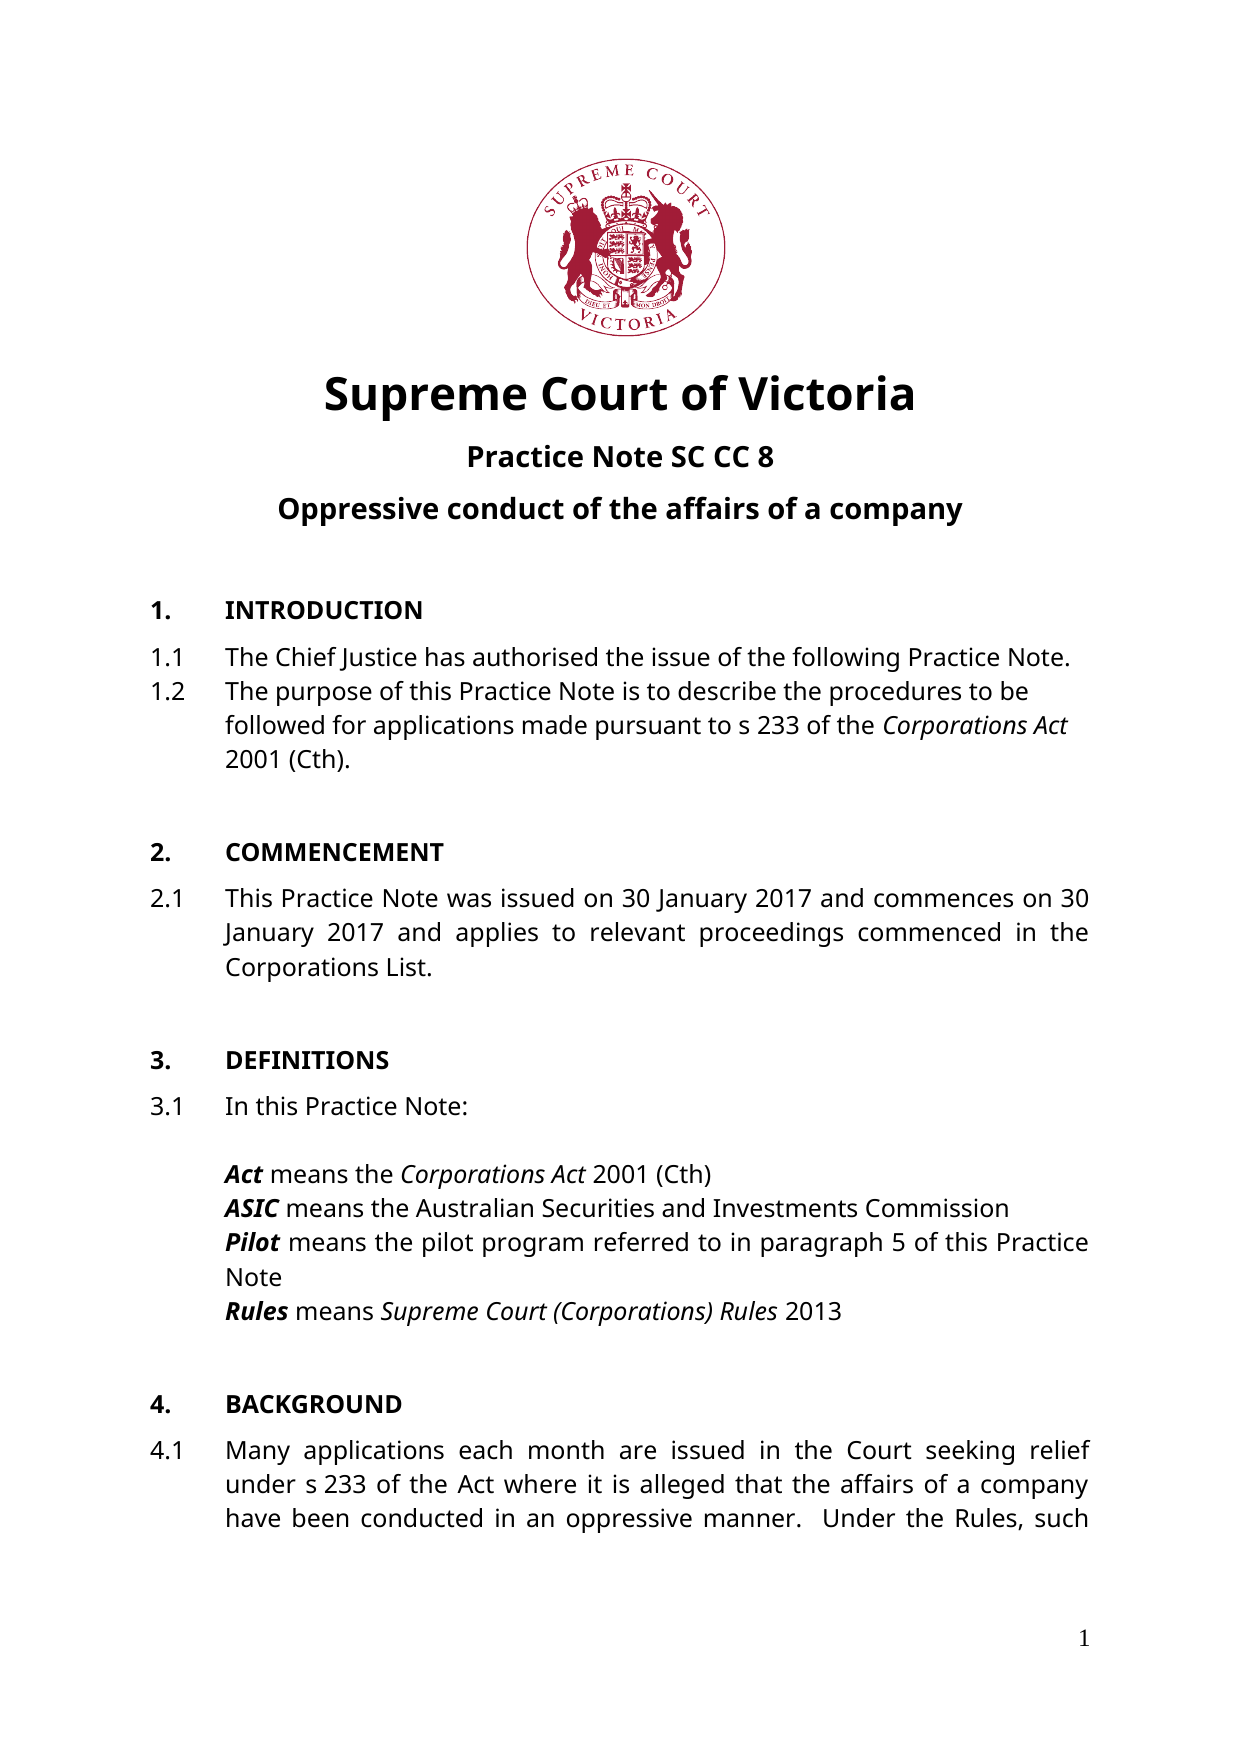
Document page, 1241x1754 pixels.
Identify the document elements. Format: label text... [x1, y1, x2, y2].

picture [517, 150, 735, 346]
list The purpose of this Practice Note is to describe the procedures to be followed for applications made pursuant to s 233 of the Corporations Act 2001 (Cth). [150, 673, 1090, 775]
text Supreme Court of Victoria [150, 361, 1090, 423]
list This Practice Note was issued on 30 January 2017 and commences on 30 January 2017 and applies to relevant proceedings commenced in the Corporations List. [150, 881, 1090, 983]
text Oppressive conduct of the affairs of a company [150, 488, 1090, 528]
list Rules means Supreme Court (Corporations) Rules 2013 [225, 1293, 1090, 1327]
list In this Practice Note: [150, 1089, 1090, 1123]
subtitle INTRODUCTION [150, 593, 1090, 627]
subtitle COMMENCEMENT [150, 834, 1090, 868]
subtitle DEFINITIONS [150, 1042, 1090, 1076]
text Practice Note SC CC 8 [150, 436, 1090, 476]
subtitle BACKGROUND [150, 1386, 1090, 1420]
list Pilot means the pilot program referred to in paragraph 5 of this Practice Note [225, 1225, 1090, 1293]
list The Chief Justice has authorised the issue of the following Practice Note. [150, 639, 1090, 673]
list ASIC means the Australian Securities and Investments Commission [225, 1191, 1090, 1225]
list Act means the Corporations Act 2001 (Cth) [225, 1157, 1090, 1191]
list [150, 1433, 1090, 1535]
